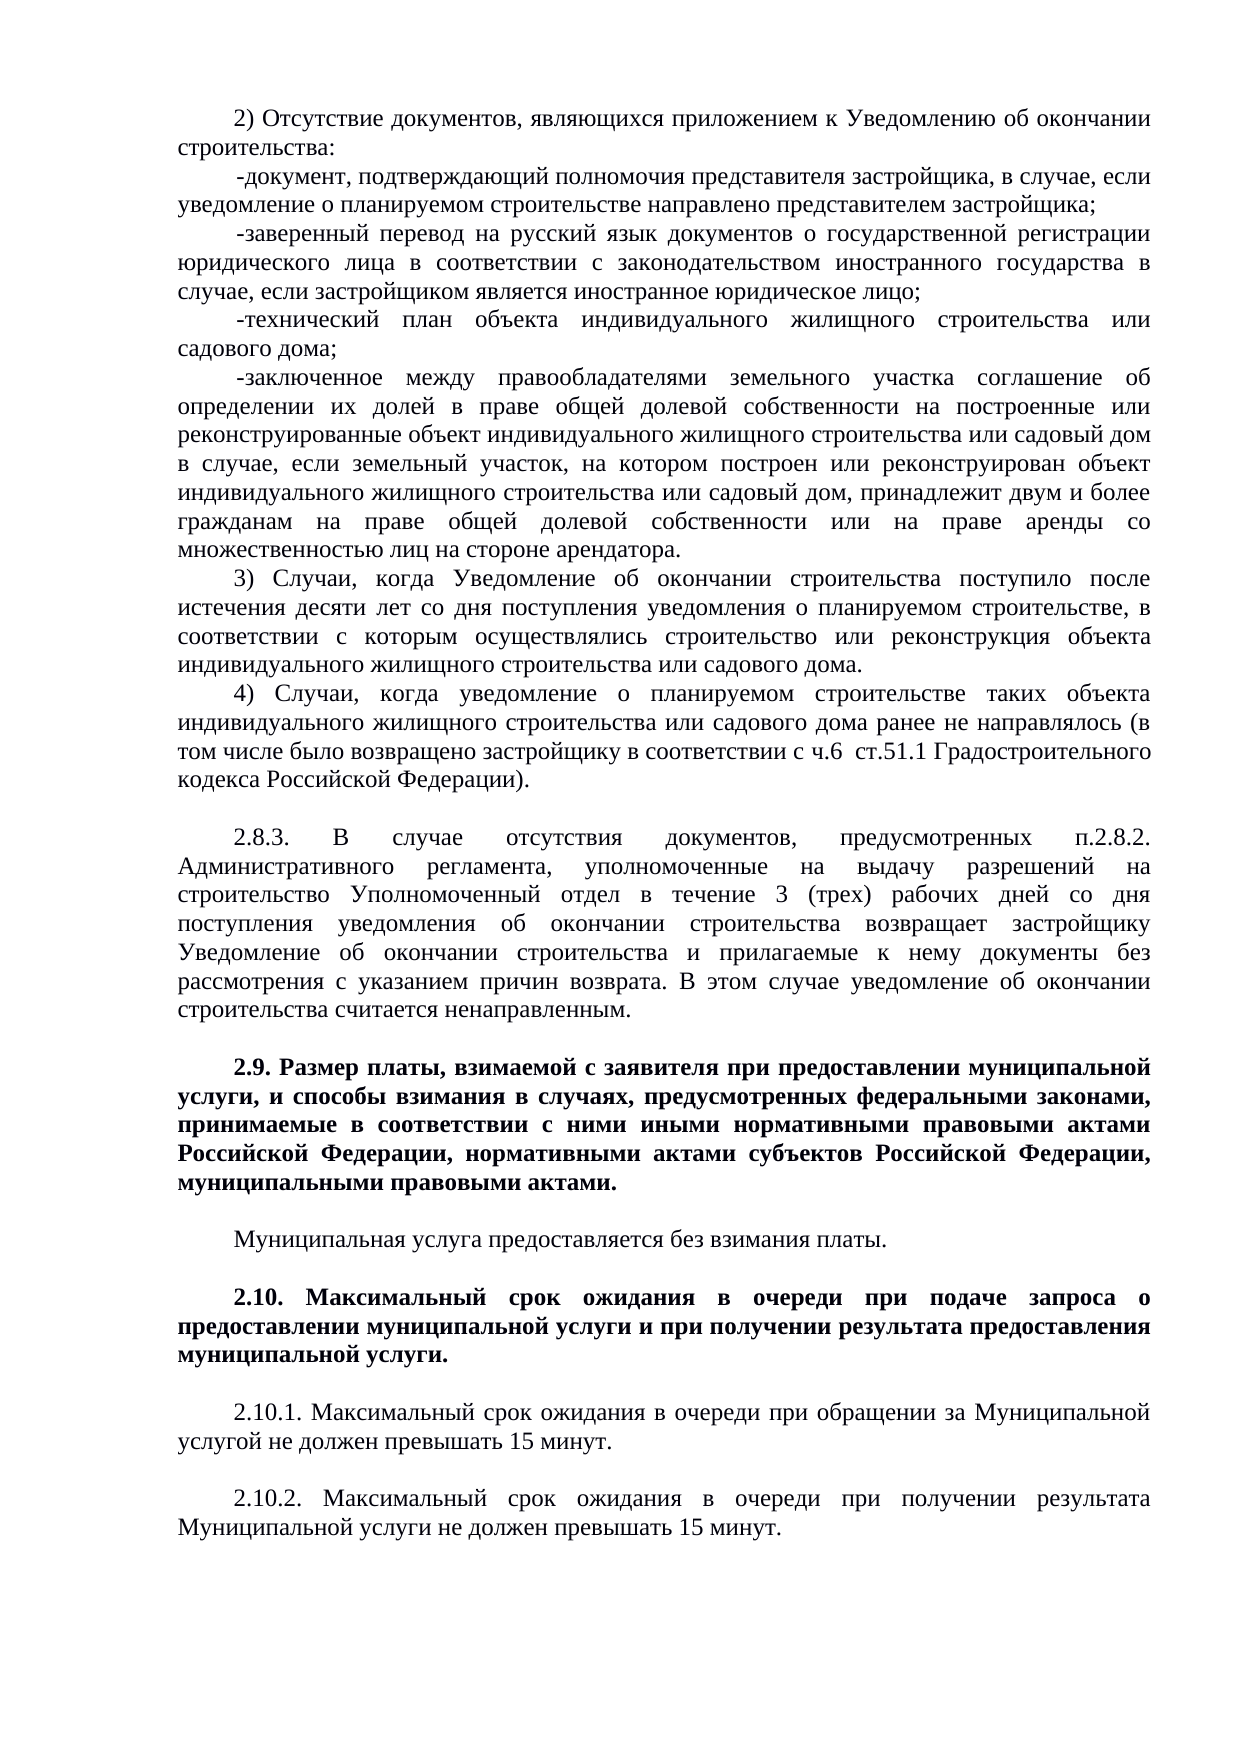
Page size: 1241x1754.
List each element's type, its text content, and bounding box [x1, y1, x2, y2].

text 2) Отсутствие документов, являющихся приложением к Уведомлению об окончании строительства: [177, 103, 1152, 161]
text 2.10.2. Максимальный срок ожидания в очереди при получении результата Муниципальной услуги не должен превышать 15 минут. [177, 1483, 1152, 1541]
text 4) Случаи, когда уведомление о планируемом строительстве таких объекта индивидуального жилищного строительства или садового дома ранее не направлялось (в том числе было возвращено застройщику в соответствии с ч.6 ст.51.1 Градостроительного кодекса Российской Федерации). [177, 678, 1152, 793]
text 2.9. Размер платы, взимаемой с заявителя при предоставлении муниципальной услуги, и способы взимания в случаях, предусмотренных федеральными законами, принимаемые в соответствии с ними иными нормативными правовыми актами Российской Федерации, нормативными актами субъектов Российской Федерации, муниципальными правовыми актами. [177, 1052, 1152, 1196]
text -документ, подтверждающий полномочия представителя застройщика, в случае, если уведомление о планируемом строительстве направлено представителем застройщика; [177, 161, 1152, 218]
text -заключенное между правообладателями земельного участка соглашение об определении их долей в праве общей долевой собственности на построенные или реконструированные объект индивидуального жилищного строительства или садовый дом в случае, если земельный участок, на котором построен или реконструирован объект индивидуального жилищного строительства или садовый дом, принадлежит двум и более гражданам на праве общей долевой собственности или на праве аренды со множественностью лиц на стороне арендатора. [177, 362, 1152, 563]
text -заверенный перевод на русский язык документов о государственной регистрации юридического лица в соответствии с законодательством иностранного государства в случае, если застройщиком является иностранное юридическое лицо; [177, 218, 1152, 304]
text 2.8.3. В случае отсутствия документов, предусмотренных п.2.8.2. Административного регламента, уполномоченные на выдачу разрешений на строительство Уполномоченный отдел в течение 3 (трех) рабочих дней со дня поступления уведомления об окончании строительства возвращает застройщику Уведомление об окончании строительства и прилагаемые к нему документы без рассмотрения с указанием причин возврата. В этом случае уведомление об окончании строительства считается ненаправленным. [177, 822, 1152, 1023]
text -технический план объекта индивидуального жилищного строительства или садового дома; [177, 304, 1152, 362]
text 2.10. Максимальный срок ожидания в очереди при подаче запроса о предоставлении муниципальной услуги и при получении результата предоставления муниципальной услуги. [177, 1282, 1152, 1368]
text Муниципальная услуга предоставляется без взимания платы. [177, 1224, 1152, 1253]
text 3) Случаи, когда Уведомление об окончании строительства поступило после истечения десяти лет со дня поступления уведомления о планируемом строительстве, в соответствии с которым осуществлялись строительство или реконструкция объекта индивидуального жилищного строительства или садового дома. [177, 563, 1152, 678]
text 2.10.1. Максимальный срок ожидания в очереди при обращении за Муниципальной услугой не должен превышать 15 минут. [177, 1397, 1152, 1454]
